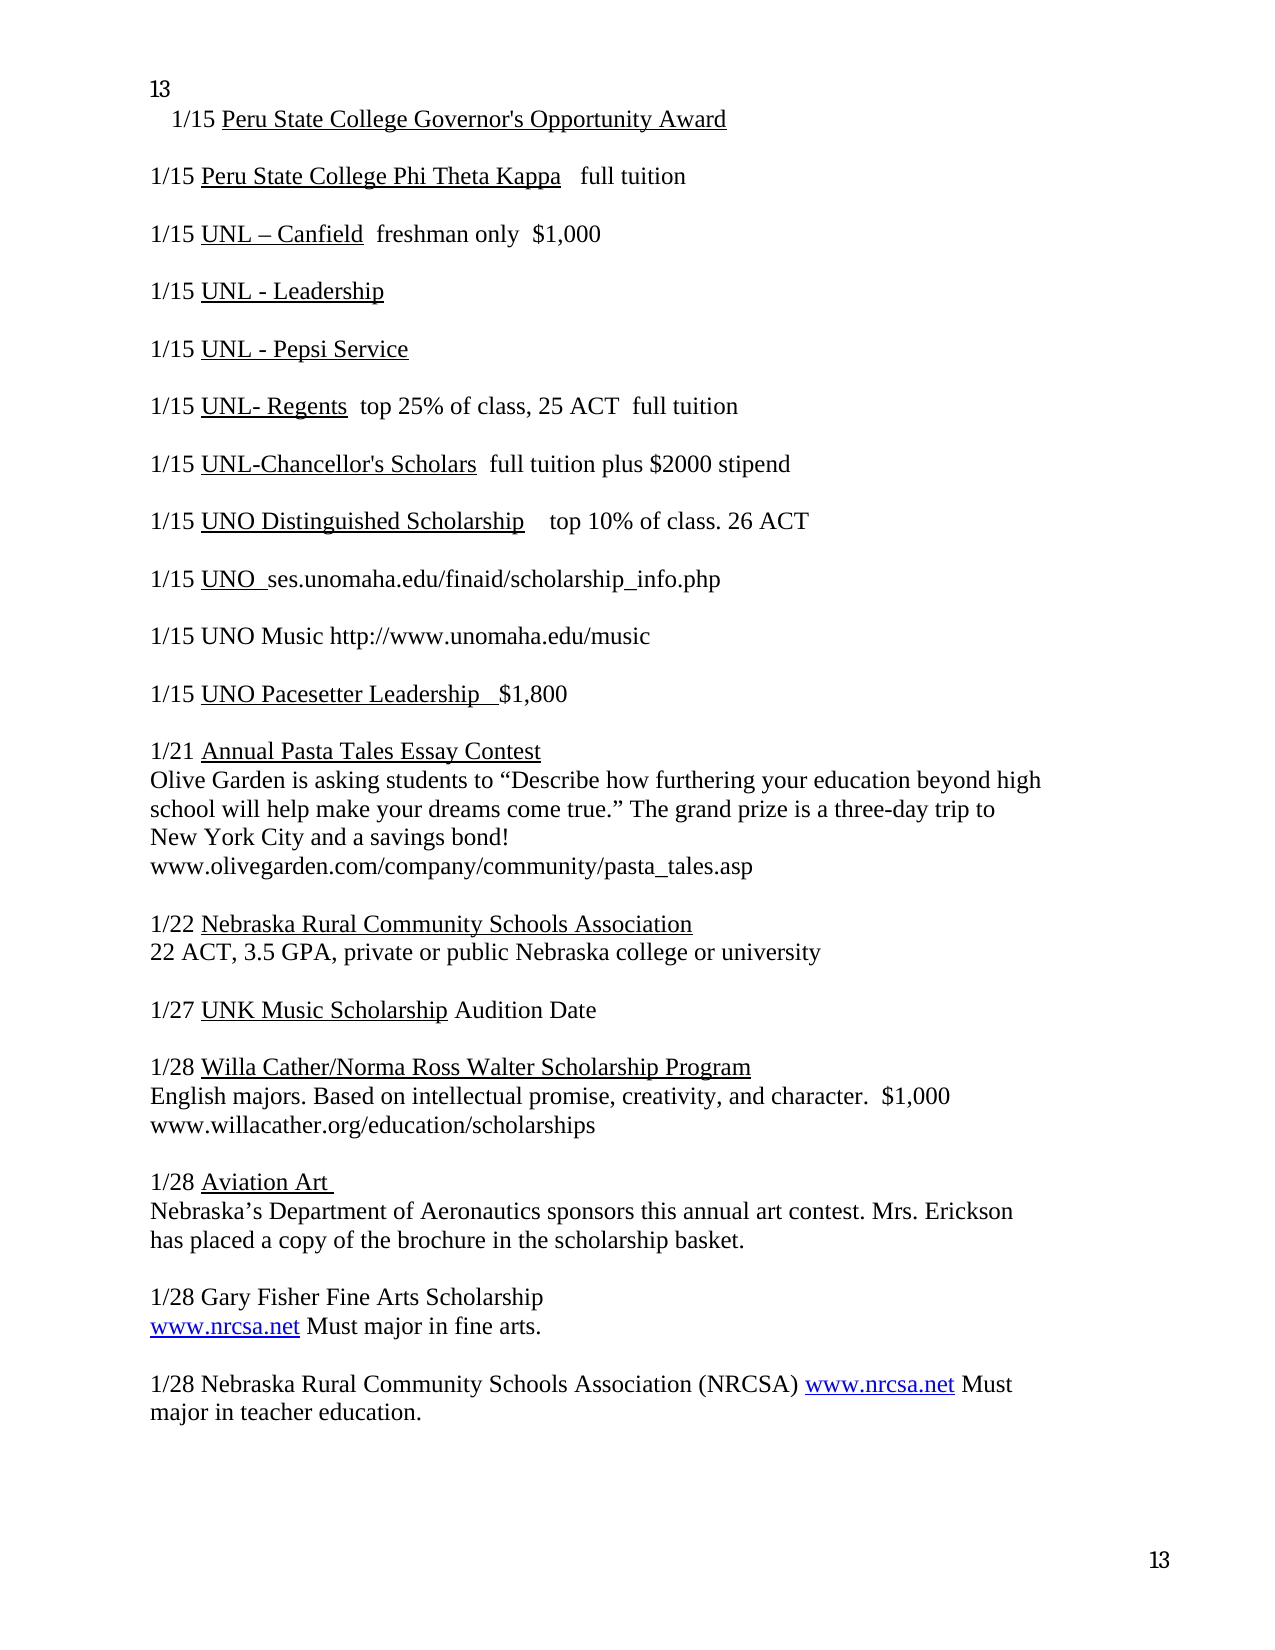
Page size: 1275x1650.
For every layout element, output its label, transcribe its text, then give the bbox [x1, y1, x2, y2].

text English majors. Based on intellectual promise, creativity, and character. $1,000 www.willacather.org/education/scholarships [150, 1081, 1048, 1139]
text 1/22 Nebraska Rural Community Schools Association [150, 909, 1048, 937]
text 1/15 UNL - Leadership [150, 276, 1048, 305]
text 1/15 Peru State College Phi Theta Kappa full tuition [150, 161, 1048, 190]
text www.nrcsa.net Must major in fine arts. [150, 1311, 1048, 1340]
text 1/15 UNL - Pepsi Service [150, 334, 1048, 362]
text 1/28 Willa Cather/Norma Ross Walter Scholarship Program [150, 1052, 1048, 1081]
text 1/15 Peru State College Governor's Opportunity Award [150, 104, 1048, 132]
text 1/15 UNO Distinguished Scholarship top 10% of class. 26 ACT [150, 506, 1048, 535]
text Nebraska’s Department of Aeronautics sponsors this annual art contest. Mrs. Erickson has placed a copy of the brochure in the scholarship basket. [150, 1196, 1048, 1254]
text 1/15 UNO ses.unomaha.edu/finaid/scholarship_info.php [150, 564, 1048, 592]
text 1/15 UNL- Regents top 25% of class, 25 ACT full tuition [150, 391, 1048, 420]
text 1/15 UNO Pacesetter Leadership $1,800 [150, 679, 1048, 707]
text 1/28 Nebraska Rural Community Schools Association (NRCSA) www.nrcsa.net Must major in teacher education. [150, 1369, 1048, 1426]
text 1/28 Gary Fisher Fine Arts Scholarship [150, 1282, 1048, 1311]
text 1/15 UNL-Chancellor's Scholars full tuition plus $2000 stipend [150, 449, 1048, 477]
text Olive Garden is asking students to “Describe how furthering your education beyond high school will help make your dreams come true.” The grand prize is a three-day trip to New York City and a savings bond! www.olivegarden.com/company/community/pasta_tales.asp [150, 765, 1048, 880]
text 1/28 Aviation Art [150, 1167, 1048, 1196]
text 1/21 Annual Pasta Tales Essay Contest [150, 736, 1048, 765]
text 1/15 UNL – Canfield freshman only $1,000 [150, 219, 1048, 247]
text 1/27 UNK Music Scholarship Audition Date [150, 995, 1048, 1024]
text 1/15 UNO Music http://www.unomaha.edu/music [150, 621, 1048, 650]
text 22 ACT, 3.5 GPA, private or public Nebraska college or university [150, 937, 1048, 966]
